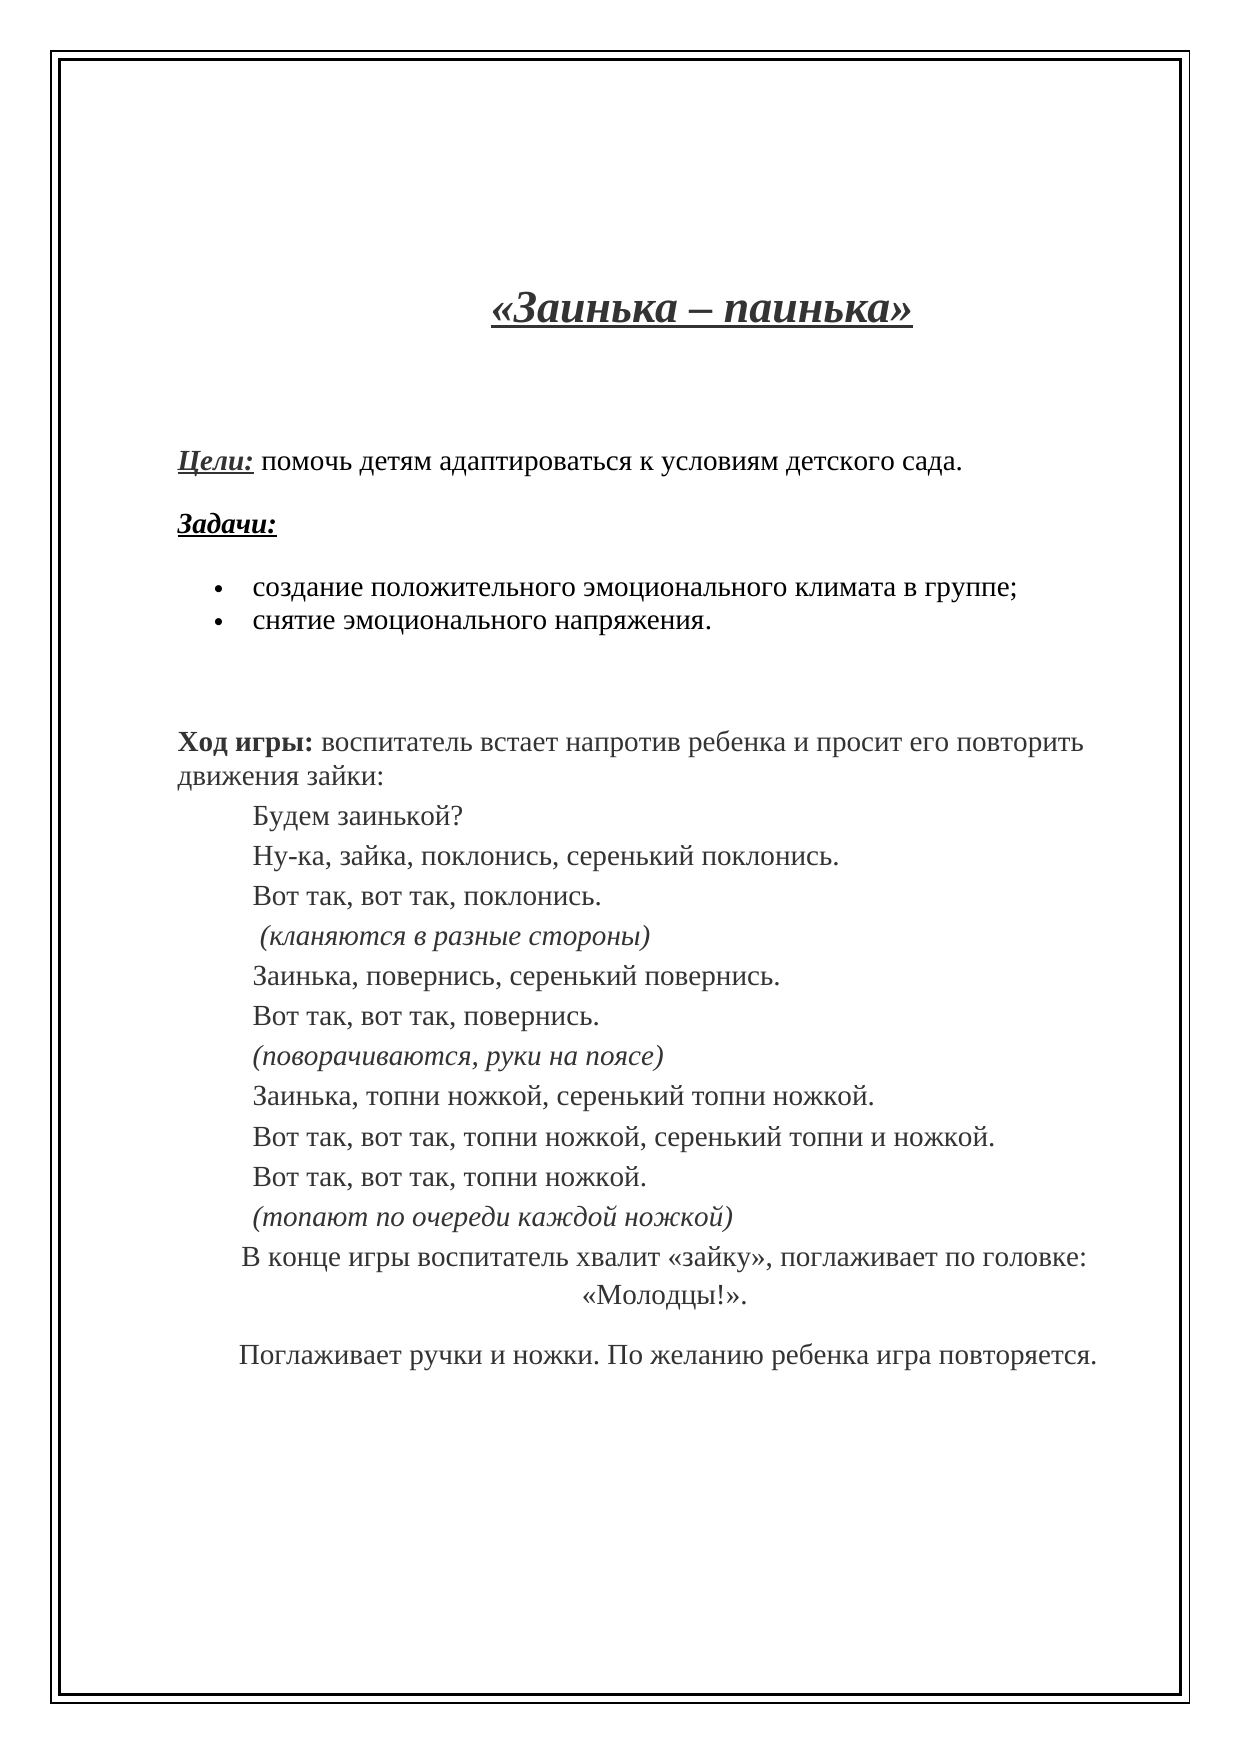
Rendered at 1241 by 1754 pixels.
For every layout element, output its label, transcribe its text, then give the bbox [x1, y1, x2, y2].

text Будем заинькой? [252, 798, 1152, 831]
text Поглаживает ручки и ножки. По желанию ребенка игра повторяется. [177, 1337, 1152, 1370]
text Ход игры: воспитатель встает напротив ребенка и просит его повторить движения зайки: [177, 724, 1152, 791]
list снятие эмоционального напряжения. [215, 602, 1152, 636]
text Вот так, вот так, повернись. [252, 998, 1152, 1032]
text (поворачиваются, руки на поясе) [252, 1038, 1152, 1072]
text Заинька, топни ножкой, серенький топни ножкой. [252, 1078, 1152, 1112]
text Вот так, вот так, топни ножкой, серенький топни и ножкой. [252, 1119, 1152, 1152]
text Вот так, вот так, поклонись. [252, 878, 1152, 912]
text Ну-ка, зайка, поклонись, серенький поклонись. [252, 838, 1152, 871]
text (кланяются в разные стороны) [252, 918, 1152, 952]
text (топают по очереди каждой ножкой) [252, 1199, 1152, 1232]
text «Заинька – паинька» [252, 279, 1152, 332]
list создание положительного эмоционального климата в группе; [215, 569, 1152, 602]
text Вот так, вот так, топни ножкой. [252, 1159, 1152, 1192]
text Заинька, повернись, серенький повернись. [252, 958, 1152, 992]
text Задачи: [177, 506, 1152, 539]
text Цели: помочь детям адаптироваться к условиям детского сада. [177, 443, 1152, 477]
text В конце игры воспитатель хвалит «зайку», поглаживает по головке: «Молодцы!». [177, 1239, 1152, 1311]
